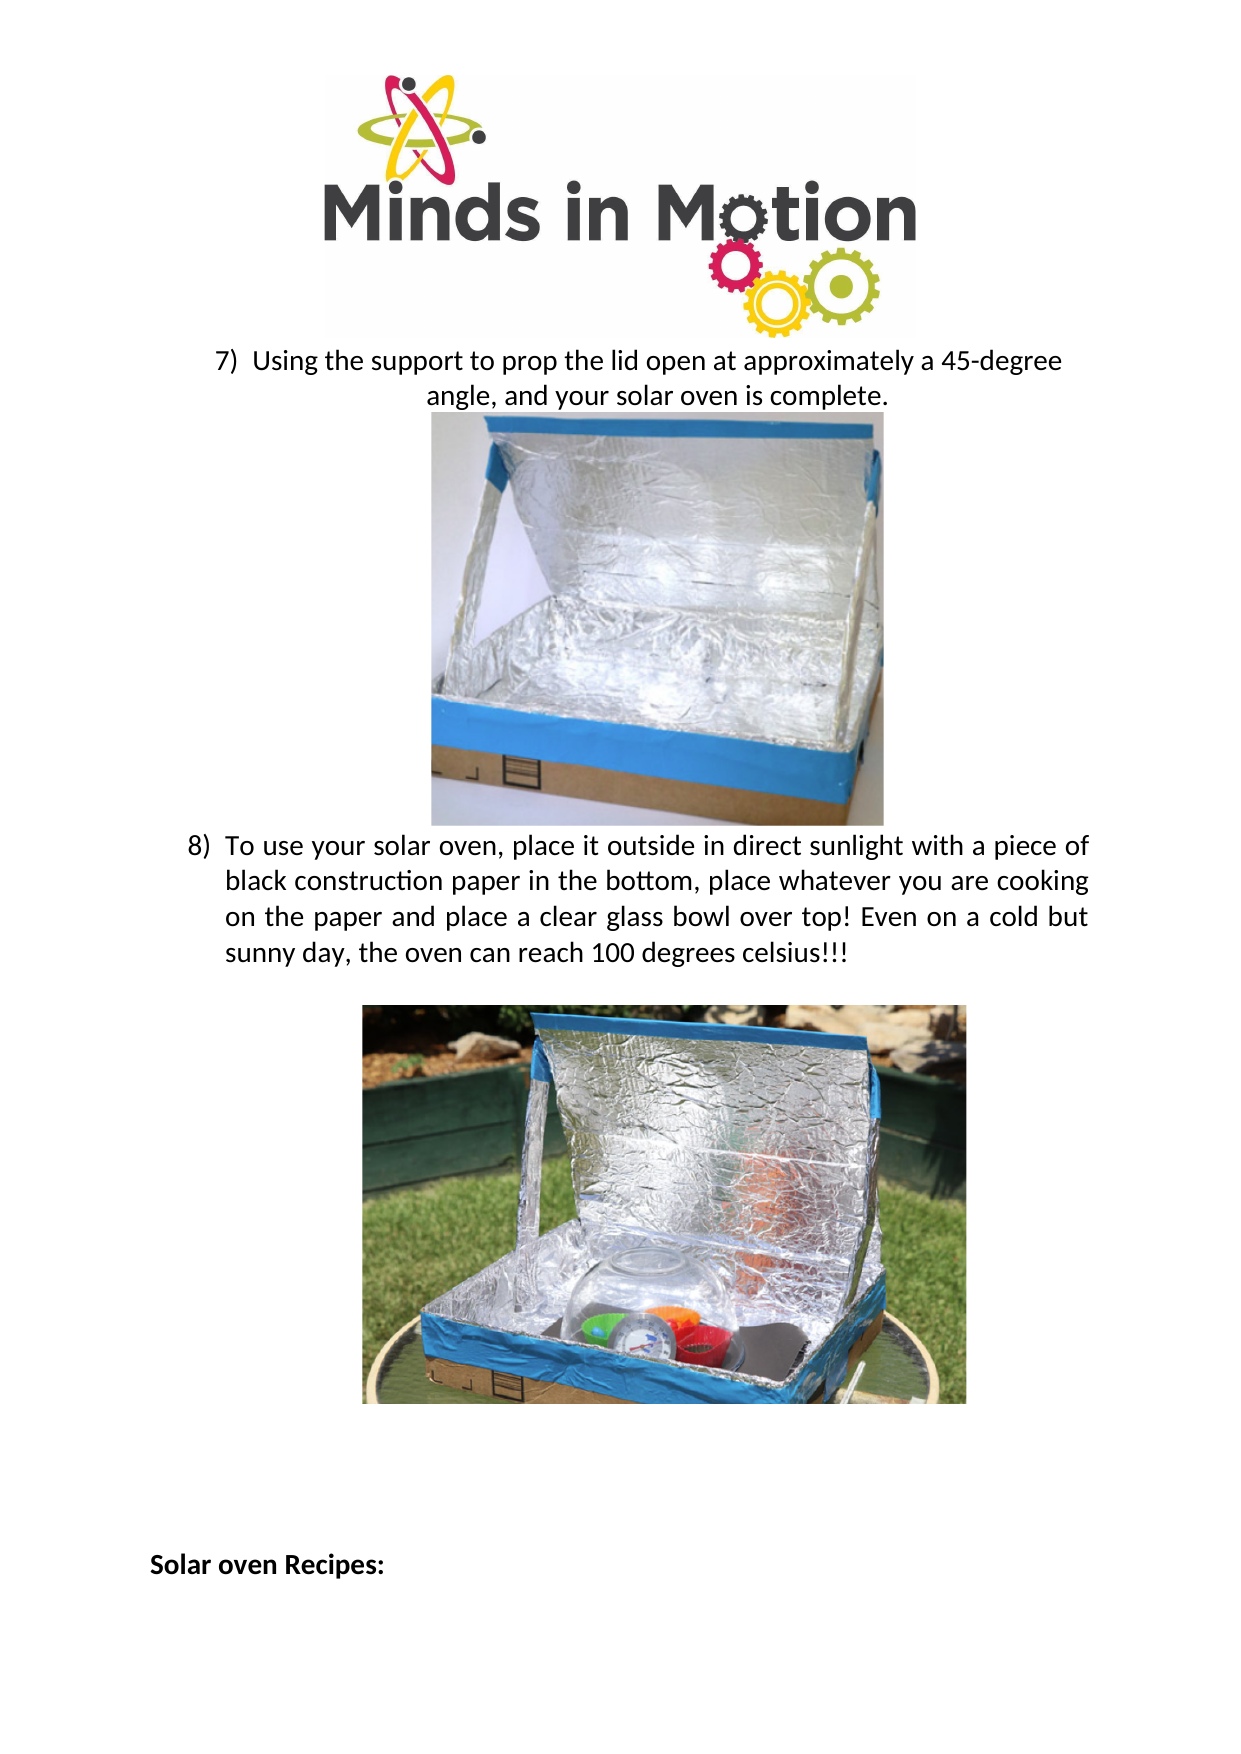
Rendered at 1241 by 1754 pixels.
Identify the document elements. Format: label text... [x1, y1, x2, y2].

picture [362, 1005, 967, 1404]
picture [324, 75, 916, 338]
list To use your solar oven, place it outside in direct sunlight with a piece of black construction paper in the bottom, place whatever you are cooking on the paper and place a clear glass bowl over top! Even on a cold but sunny day, the oven can reach 100 degrees celsius!!! [187, 827, 1090, 969]
picture [431, 412, 884, 827]
text Solar oven Recipes: [150, 1546, 1090, 1581]
